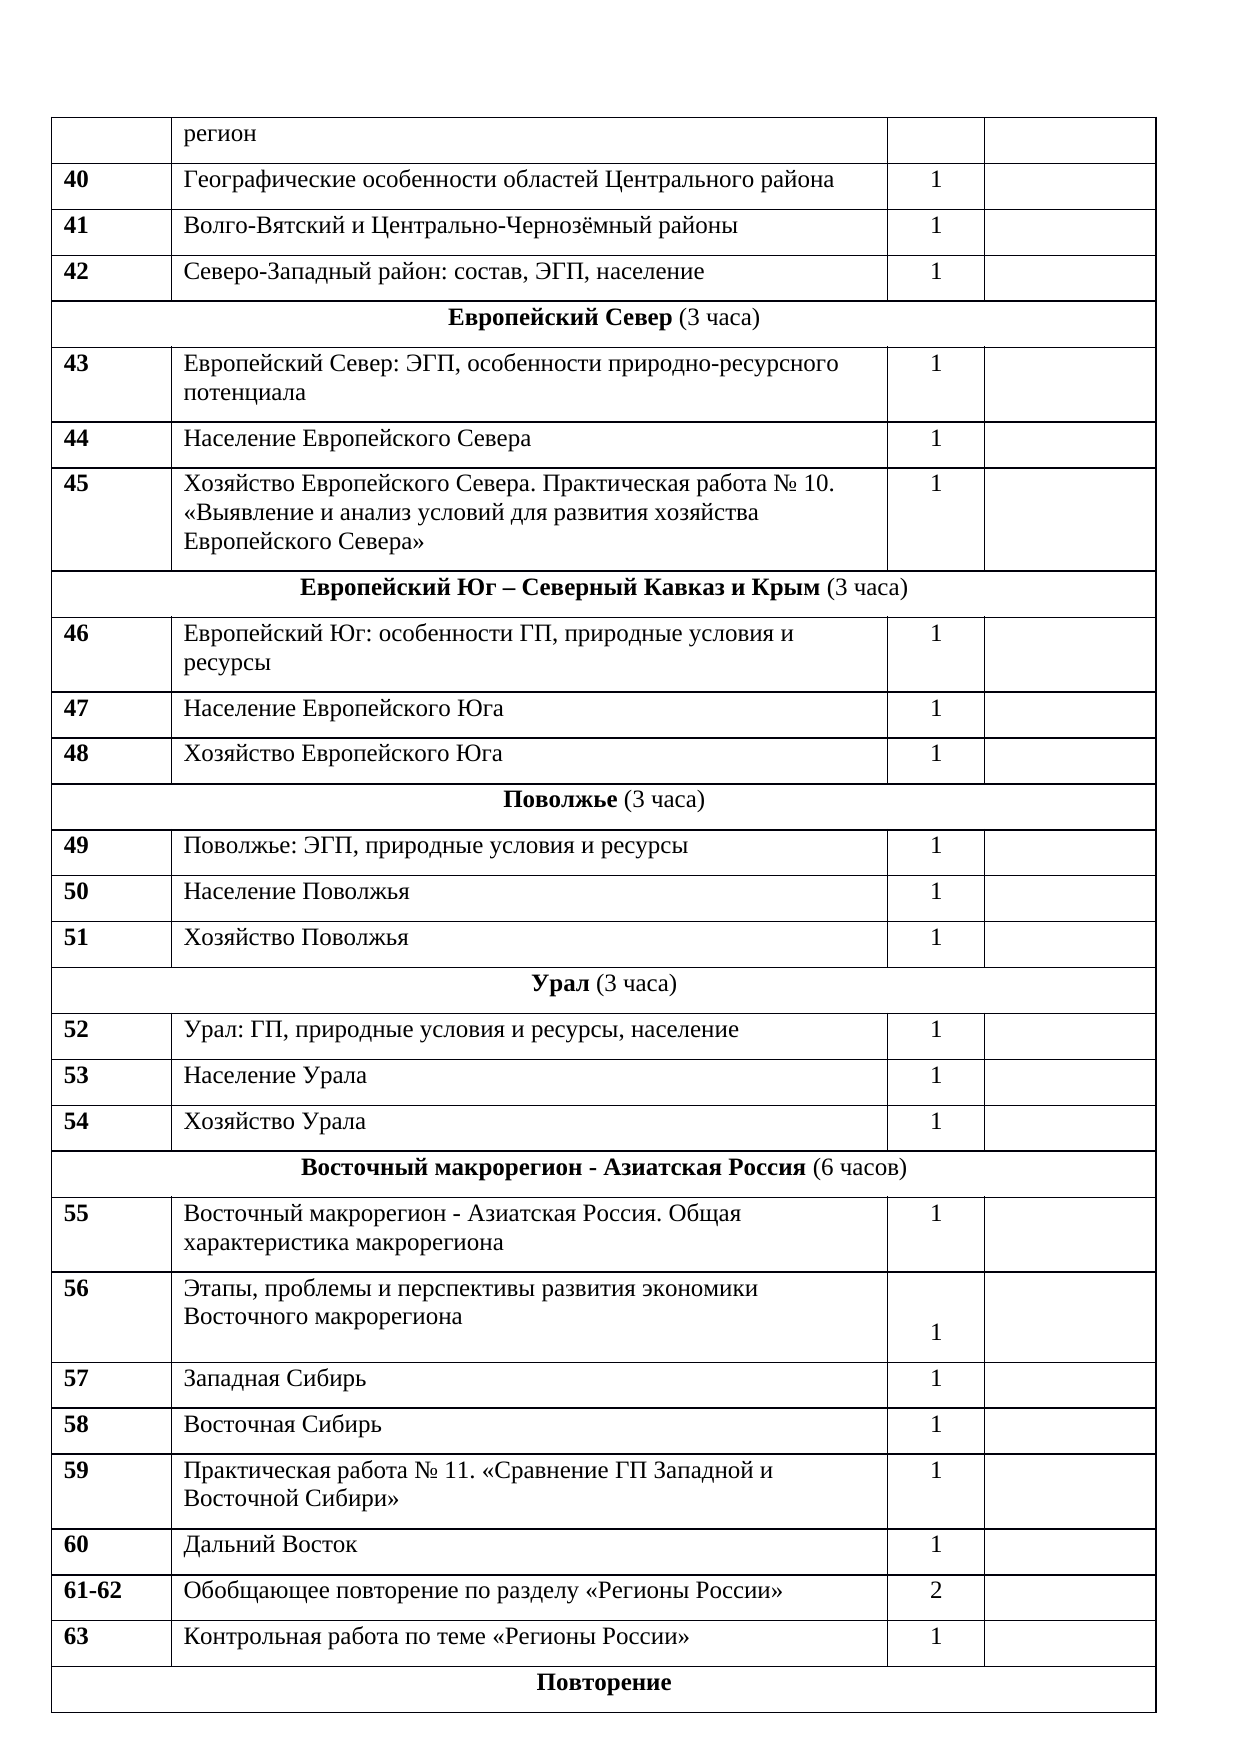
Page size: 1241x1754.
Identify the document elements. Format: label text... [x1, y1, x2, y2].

table_cell [985, 1198, 1155, 1271]
table_cell Население Урала [172, 1060, 887, 1104]
table_cell [985, 118, 1155, 163]
table_cell Хозяйство Поволжья [172, 922, 887, 967]
table_cell 1 [888, 693, 984, 737]
table_cell 1 [888, 256, 984, 300]
table_cell 1 [888, 210, 984, 254]
table_cell Население Европейского Юга [172, 693, 887, 737]
table_cell 59 [52, 1455, 171, 1528]
table_cell Западная Сибирь [172, 1363, 887, 1407]
table_cell 40 [52, 164, 171, 208]
table_cell 1 [888, 922, 984, 967]
table_cell 1 [888, 831, 984, 875]
table_cell 41 [52, 210, 171, 254]
table_cell Европейский Север: ЭГП, особенности природно-ресурсного потенциала [172, 348, 887, 421]
table_cell [985, 1273, 1155, 1361]
table_cell 1 [888, 469, 984, 570]
table_cell [985, 348, 1155, 421]
table_cell 55 [52, 1198, 171, 1271]
table_cell [985, 1409, 1155, 1453]
table_cell [985, 618, 1155, 691]
table_cell 1 [888, 1198, 984, 1271]
table_cell Географические особенности областей Центрального района [172, 164, 887, 208]
table_cell 50 [52, 876, 171, 921]
table_cell [985, 831, 1155, 875]
table_cell [985, 1530, 1155, 1574]
table_cell [985, 1060, 1155, 1104]
table_cell [985, 1455, 1155, 1528]
table_cell 1 [888, 1363, 984, 1407]
table_cell 1 [888, 1273, 984, 1361]
table_cell Хозяйство Европейского Юга [172, 739, 887, 783]
table_cell [985, 922, 1155, 967]
table_cell 48 [52, 739, 171, 783]
table_cell 46 [52, 618, 171, 691]
table_cell 44 [52, 423, 171, 467]
table_cell [985, 739, 1155, 783]
table_cell [985, 256, 1155, 300]
table_cell 52 [52, 1014, 171, 1058]
table_cell 1 [888, 1621, 984, 1666]
table_cell Население Поволжья [172, 876, 887, 921]
table_cell Европейский Юг – Северный Кавказ и Крым (3 часа) [52, 572, 1155, 616]
table_cell [985, 1014, 1155, 1058]
table_cell 60 [52, 1530, 171, 1574]
table_cell 1 [888, 1060, 984, 1104]
table_cell [985, 1621, 1155, 1666]
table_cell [172, 118, 887, 163]
table_cell Этапы, проблемы и перспективы развития экономики Восточного макрорегиона [172, 1273, 887, 1361]
table_cell [985, 1106, 1155, 1150]
table_cell Волго-Вятский и Центрально-Чернозёмный районы [172, 210, 887, 254]
table_cell 43 [52, 348, 171, 421]
table_cell 1 [888, 876, 984, 921]
table_cell 45 [52, 469, 171, 570]
table_cell 1 [888, 1455, 984, 1528]
table_cell 39 [52, 118, 171, 163]
table_cell Контрольная работа по теме «Регионы России» [172, 1621, 887, 1666]
table_cell Урал: ГП, природные условия и ресурсы, население [172, 1014, 887, 1058]
table_cell Восточный макрорегион - Азиатская Россия (6 часов) [52, 1152, 1155, 1196]
table_cell Дальний Восток [172, 1530, 887, 1574]
table_cell Урал (3 часа) [52, 968, 1155, 1013]
table_cell 1 [888, 618, 984, 691]
table_cell [985, 693, 1155, 737]
table_cell 42 [52, 256, 171, 300]
table_cell 1 [888, 423, 984, 467]
table_cell [985, 1363, 1155, 1407]
table_cell 57 [52, 1363, 171, 1407]
table_cell 53 [52, 1060, 171, 1104]
table_cell 2 [888, 1576, 984, 1620]
table_cell 1 [888, 739, 984, 783]
table_cell 1 [888, 1530, 984, 1574]
table_cell [985, 423, 1155, 467]
table_cell [985, 1576, 1155, 1620]
table_cell Северо-Западный район: состав, ЭГП, население [172, 256, 887, 300]
table_cell [985, 164, 1155, 208]
table_cell Повторение [52, 1667, 1155, 1712]
table_cell 1 [888, 164, 984, 208]
table_cell [985, 210, 1155, 254]
table_cell Европейский Север (3 часа) [52, 302, 1155, 346]
table_cell Хозяйство Европейского Севера. Практическая работа № 10. «Выявление и анализ условий для развития хозяйства Европейского Севера» [172, 469, 887, 570]
table_cell 1 [888, 1409, 984, 1453]
table_cell 1 [888, 1014, 984, 1058]
table_cell 54 [52, 1106, 171, 1150]
table_cell 1 [888, 1106, 984, 1150]
table_cell Практическая работа № 11. «Сравнение ГП Западной и Восточной Сибири» [172, 1455, 887, 1528]
table_cell Обобщающее повторение по разделу «Регионы России» [172, 1576, 887, 1620]
table_cell [985, 876, 1155, 921]
table_cell Восточный макрорегион - Азиатская Россия. Общая характеристика макрорегиона [172, 1198, 887, 1271]
table_cell Хозяйство Урала [172, 1106, 887, 1150]
table_cell 56 [52, 1273, 171, 1361]
table_cell 1 [888, 348, 984, 421]
table_cell 63 [52, 1621, 171, 1666]
table_cell 61-62 [52, 1576, 171, 1620]
table_cell 47 [52, 693, 171, 737]
table_cell Поволжье: ЭГП, природные условия и ресурсы [172, 831, 887, 875]
table_cell Поволжье (3 часа) [52, 785, 1155, 829]
table_cell [985, 469, 1155, 570]
table_cell Европейский Юг: особенности ГП, природные условия и ресурсы [172, 618, 887, 691]
table_cell 49 [52, 831, 171, 875]
table_cell Восточная Сибирь [172, 1409, 887, 1453]
table_cell 51 [52, 922, 171, 967]
table_cell 58 [52, 1409, 171, 1453]
table_cell 1 [888, 118, 984, 163]
table_cell Население Европейского Севера [172, 423, 887, 467]
